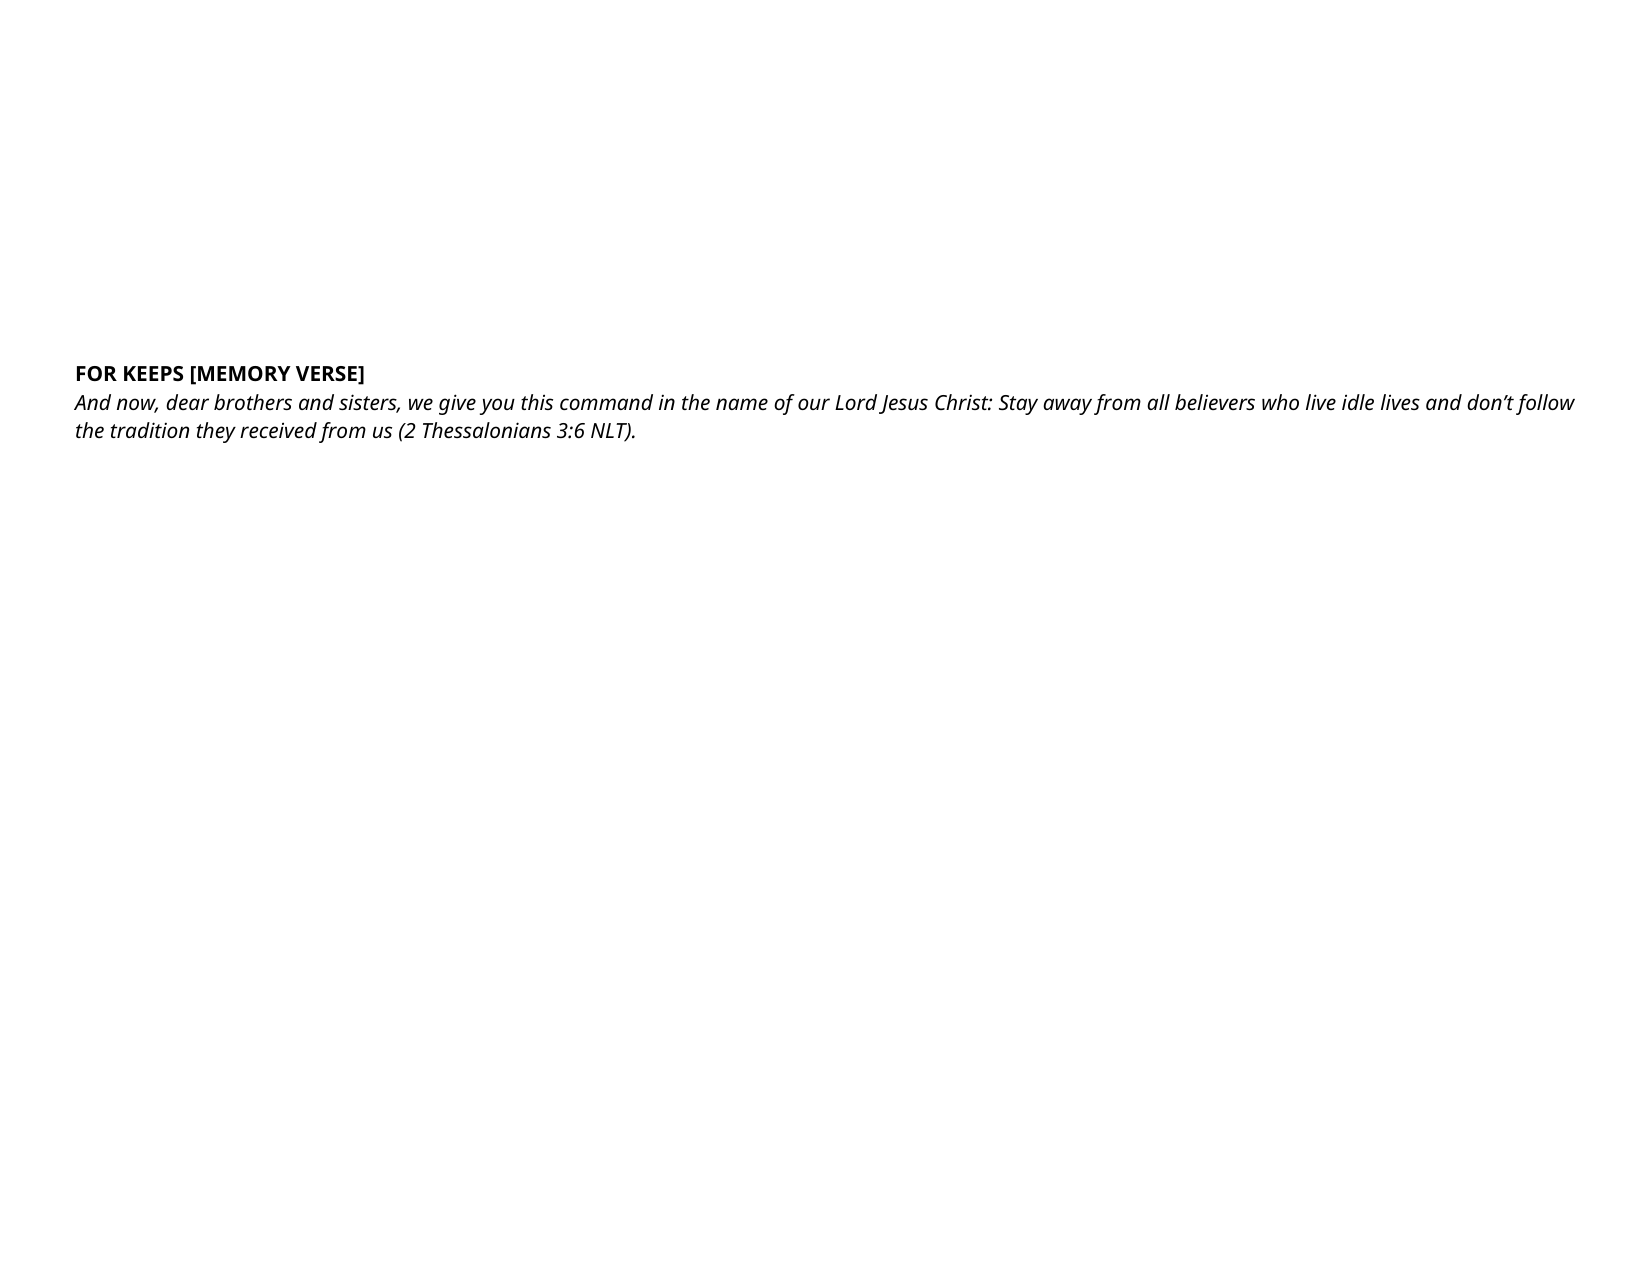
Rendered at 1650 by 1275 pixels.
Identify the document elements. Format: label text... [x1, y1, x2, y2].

text FOR KEEPS [MEMORY VERSE] [75, 359, 1593, 388]
text And now, dear brothers and sisters, we give you this command in the name of our Lord Jesus Christ: Stay away from all believers who live idle lives and don’t follow the tradition they received from us (2 Thessalonians 3:6 NLT). [75, 388, 1593, 445]
